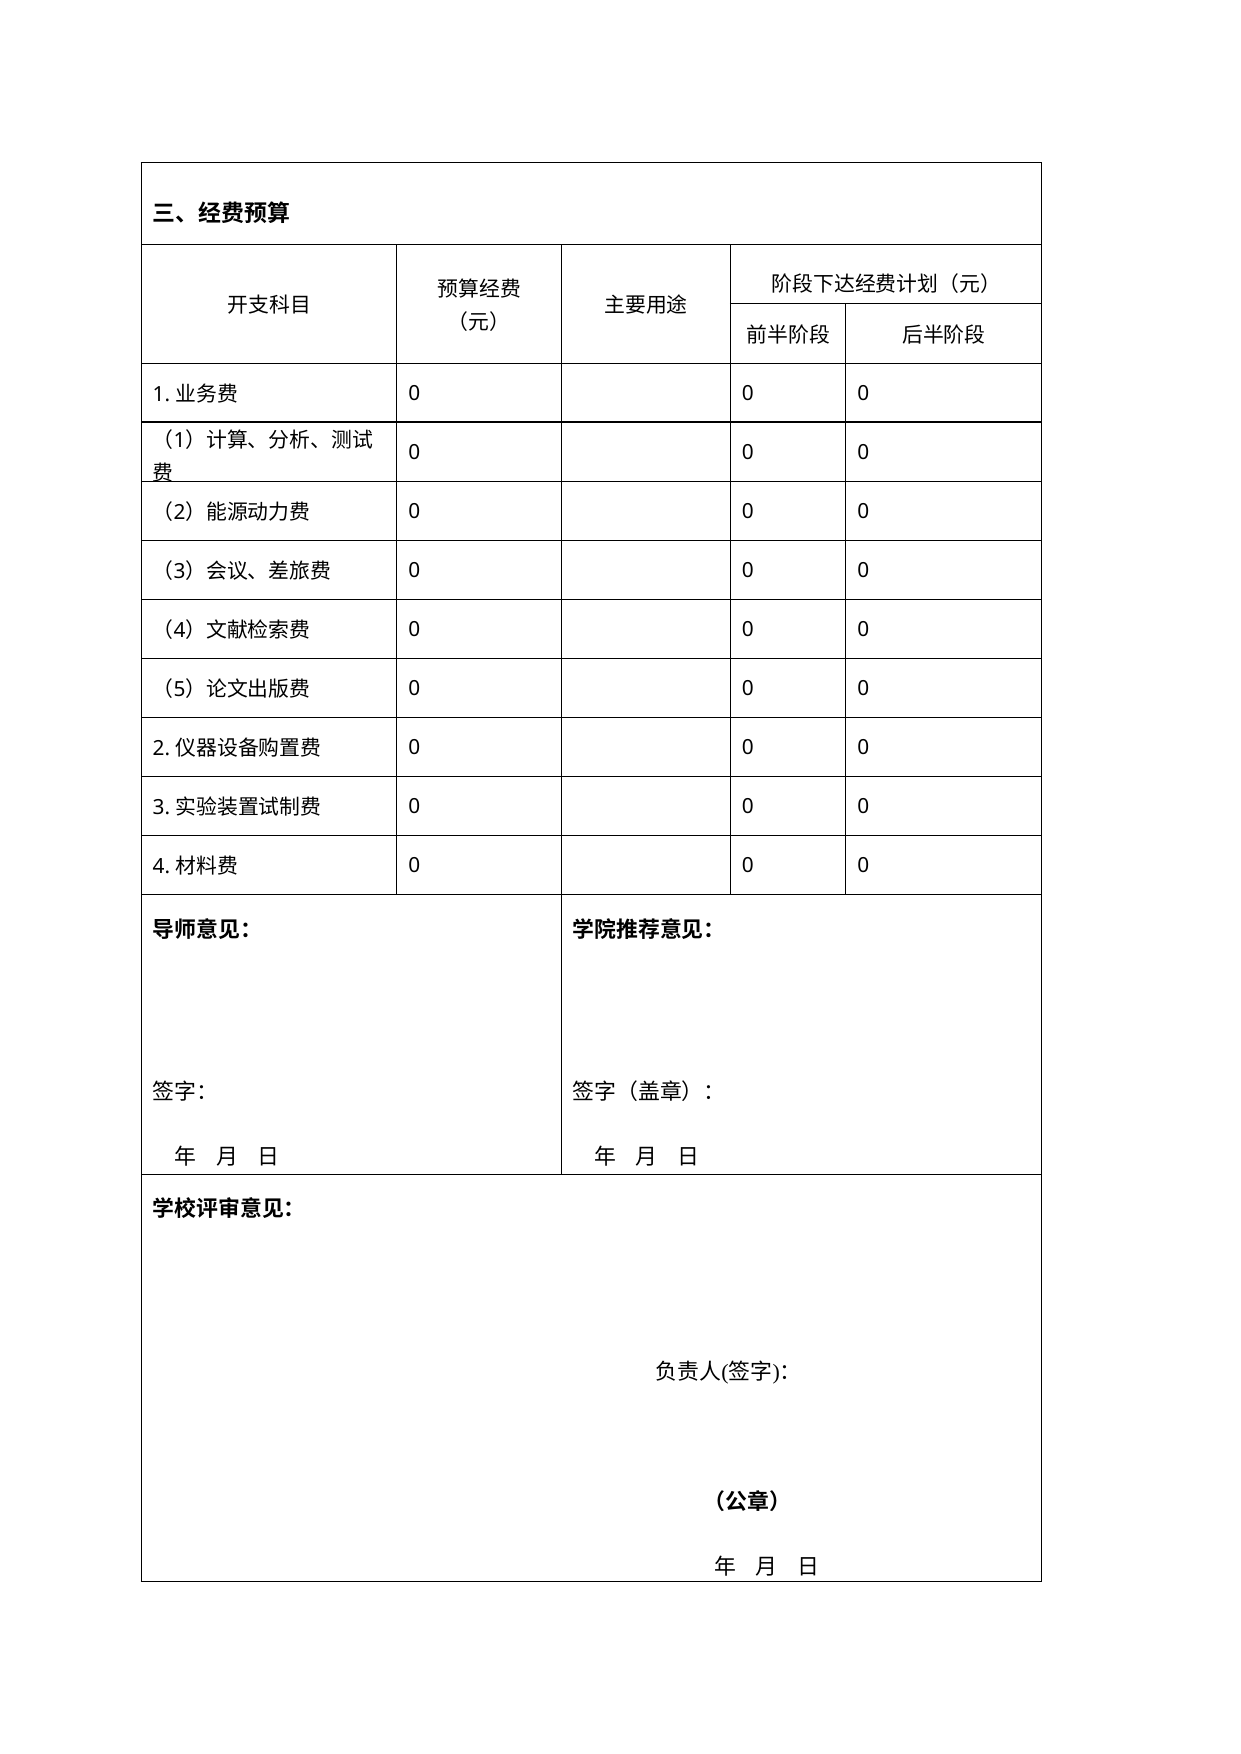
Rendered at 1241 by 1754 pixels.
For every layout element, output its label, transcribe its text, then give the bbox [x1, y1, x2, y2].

table_cell 0 [731, 364, 845, 421]
table_cell （1）计算、分析、测试费 [142, 423, 396, 481]
table_cell [562, 836, 730, 894]
table_cell 0 [846, 541, 1041, 599]
table_cell 0 [731, 600, 845, 658]
table_cell 0 [397, 836, 561, 894]
table_cell [562, 718, 730, 776]
table_cell 主要用途 [562, 245, 730, 362]
table_cell 0 [846, 600, 1041, 658]
table_cell （5）论文出版费 [142, 659, 396, 717]
table_cell 0 [846, 482, 1041, 539]
table_cell 0 [397, 659, 561, 717]
table_cell [562, 600, 730, 658]
table_cell 0 [846, 836, 1041, 894]
table_cell 0 [397, 423, 561, 481]
table_cell （2）能源动力费 [142, 482, 396, 539]
table_cell 0 [397, 718, 561, 776]
table_cell [562, 364, 730, 421]
table_cell （4）文献检索费 [142, 600, 396, 658]
table_cell 0 [731, 718, 845, 776]
table_cell 预算经费（元） [397, 245, 561, 362]
table_cell [562, 541, 730, 599]
table_header 三、经费预算 [142, 163, 1041, 244]
table_cell 0 [846, 659, 1041, 717]
table_cell 0 [397, 541, 561, 599]
table_cell [562, 423, 730, 481]
table_cell 前半阶段 [731, 304, 845, 362]
table_cell 0 [731, 836, 845, 894]
table_cell 0 [846, 777, 1041, 835]
table_cell 0 [731, 659, 845, 717]
table_cell 0 [731, 423, 845, 481]
table_cell 开支科目 [142, 245, 396, 362]
table_cell 导师意见： 签字： 年 月 日 [142, 895, 561, 1173]
table_cell 0 [846, 718, 1041, 776]
table_cell 0 [397, 777, 561, 835]
table_cell 0 [846, 423, 1041, 481]
table_cell [562, 659, 730, 717]
table_cell [562, 482, 730, 539]
table_cell [562, 777, 730, 835]
table_cell 0 [731, 482, 845, 539]
table_cell （3）会议、差旅费 [142, 541, 396, 599]
table_cell 2. 仪器设备购置费 [142, 718, 396, 776]
table_cell 0 [397, 364, 561, 421]
table_cell 阶段下达经费计划（元） [731, 245, 1041, 303]
table_cell 0 [846, 364, 1041, 421]
table_cell 后半阶段 [846, 304, 1041, 362]
table_cell 0 [731, 777, 845, 835]
table_cell 学院推荐意见： 签字（盖章）： 年 月 日 [562, 895, 1041, 1173]
table_cell 3. 实验装置试制费 [142, 777, 396, 835]
table_cell 学校评审意见： 负责人(签字)： （公章） 年 月 日 [142, 1175, 1041, 1581]
table_cell 0 [397, 482, 561, 539]
table_cell 1. 业务费 [142, 364, 396, 421]
table_cell 4. 材料费 [142, 836, 396, 894]
table_cell 0 [397, 600, 561, 658]
table_cell 0 [731, 541, 845, 599]
